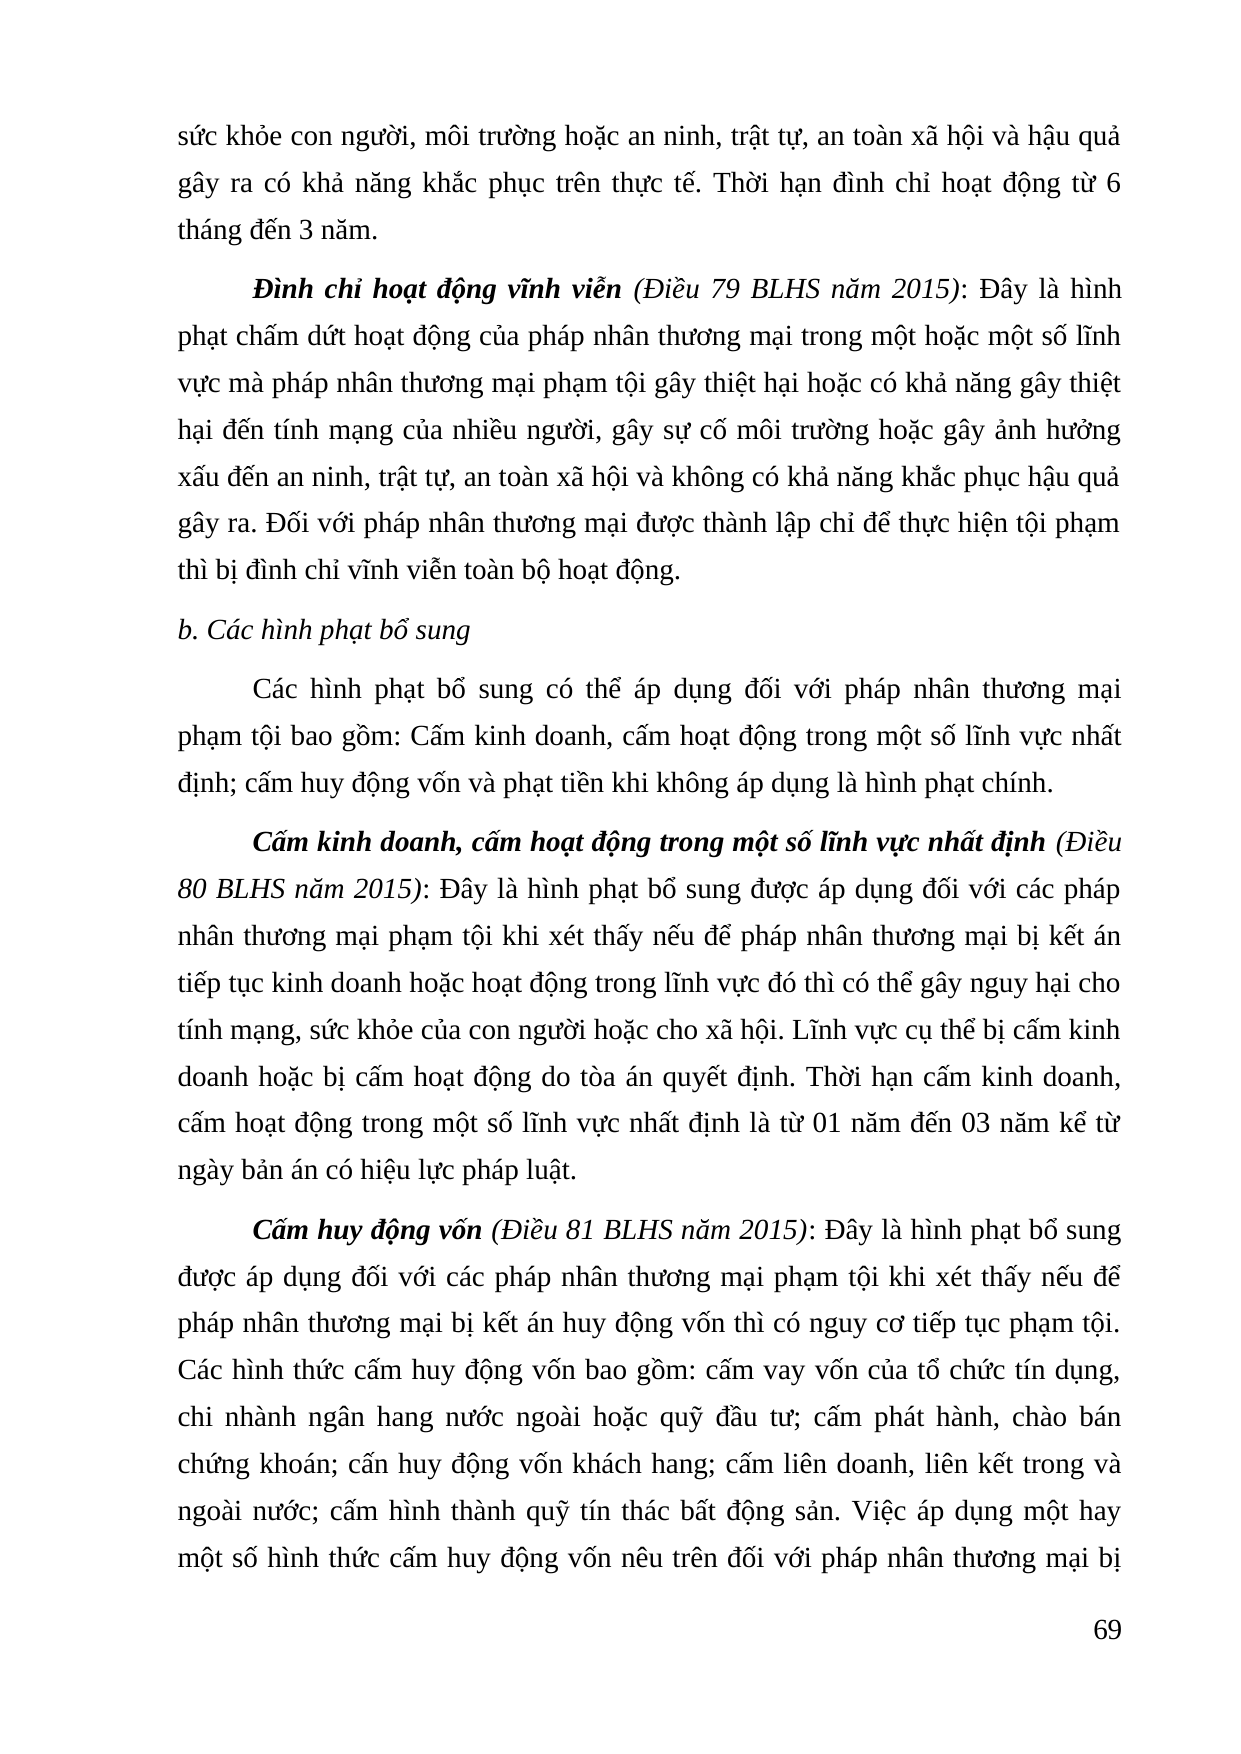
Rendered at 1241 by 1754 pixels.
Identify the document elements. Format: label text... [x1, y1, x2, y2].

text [177, 1212, 1122, 1573]
text Cấm kinh doanh, cấm hoạt động trong một số lĩnh vực nhất định (Điều 80 BLHS năm 2015): Đây là hình phạt bổ sung được áp dụng đối với các pháp nhân thương mại phạm tội khi xét thấy nếu để pháp nhân thương mại bị kết án tiếp tục kinh doanh hoặc hoạt động trong lĩnh vực đó thì có thể gây nguy hại cho tính mạng, sức khỏe của con người hoặc cho xã hội. Lĩnh vực cụ thể bị cấm kinh doanh hoặc bị cấm hoạt động do tòa án quyết định. Thời hạn cấm kinh doanh, cấm hoạt động trong một số lĩnh vực nhất định là từ 01 năm đến 03 năm kể từ ngày bản án có hiệu lực pháp luật. [177, 824, 1122, 1186]
text Các hình phạt bổ sung có thể áp dụng đối với pháp nhân thương mại phạm tội bao gồm: Cấm kinh doanh, cấm hoạt động trong một số lĩnh vực nhất định; cấm huy động vốn và phạt tiền khi không áp dụng là hình phạt chính. [177, 671, 1122, 798]
text b. Các hình phạt bổ sung [177, 612, 1122, 645]
text Đình chỉ hoạt động vĩnh viễn (Điều 79 BLHS năm 2015): Đây là hình phạt chấm dứt hoạt động của pháp nhân thương mại trong một hoặc một số lĩnh vực mà pháp nhân thương mại phạm tội gây thiệt hại hoặc có khả năng gây thiệt hại đến tính mạng của nhiều người, gây sự cố môi trường hoặc gây ảnh hưởng xấu đến an ninh, trật tự, an toàn xã hội và không có khả năng khắc phục hậu quả gây ra. Đối với pháp nhân thương mại được thành lập chỉ để thực hiện tội phạm thì bị đình chỉ vĩnh viễn toàn bộ hoạt động. [177, 271, 1122, 586]
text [177, 118, 1122, 245]
